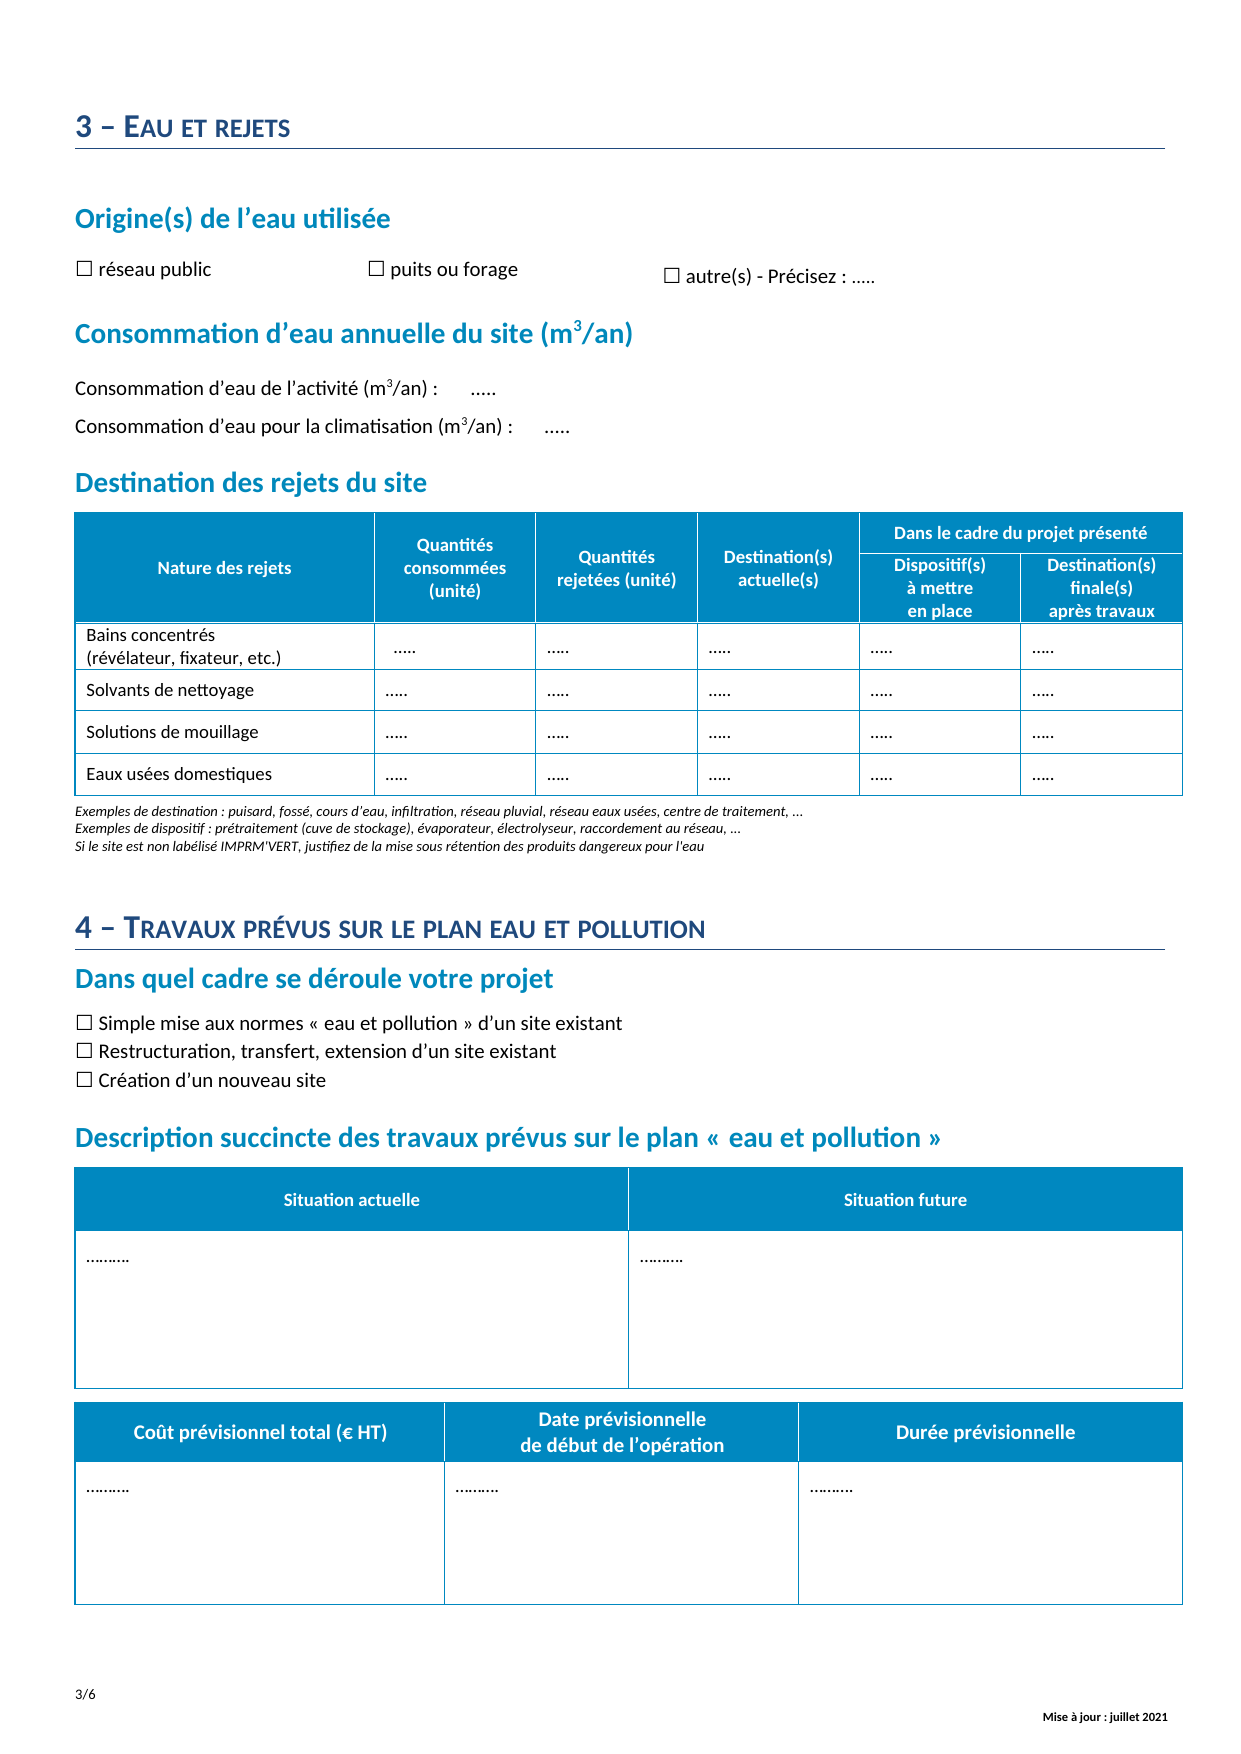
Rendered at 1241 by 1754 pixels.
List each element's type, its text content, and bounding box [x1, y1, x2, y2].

text Destination des rejets du site [75, 464, 1165, 500]
text Si le site est non labélisé IMPRM'VERT, justifiez de la mise sous rétention des produits dangereux pour l'eau [75, 837, 1165, 855]
text Simple mise aux normes « eau et pollution » d’un site existant [75, 1008, 1165, 1037]
text Exemples de destination : puisard, fossé, cours d’eau, infiltration, réseau pluvial, réseau eaux usées, centre de traitement, ... [75, 802, 1165, 819]
text Exemples de dispositif : prétraitement (cuve de stockage), évaporateur, électrolyseur, raccordement au réseau, ... [75, 819, 1165, 837]
table_header Situation actuelle [76, 1168, 628, 1230]
table_cell Dispositif(s) à mettre en place [860, 554, 1020, 622]
table_header Consommation d’eau de l’activité (m3/an) : [64, 363, 459, 401]
table_cell Bains concentrés (révélateur, fixateur, etc.) [76, 624, 374, 669]
table_header Situation future [629, 1168, 1182, 1230]
table_cell Solvants de nettoyage [76, 670, 374, 710]
text Consommation d’eau annuelle du site (m3/an) [75, 315, 1165, 350]
table_header puits ou forage [356, 248, 651, 289]
text Dans quel cadre se déroule votre projet [75, 960, 1165, 996]
text Création d’un nouveau site [75, 1065, 1165, 1093]
text Origine(s) de l’eau utilisée [75, 200, 1165, 236]
text Restructuration, transfert, extension d’un site existant [75, 1037, 1165, 1065]
table_header Quantités rejetées (unité) [536, 513, 697, 622]
text Description succincte des travaux prévus sur le plan « eau et pollution » [75, 1119, 1165, 1154]
table_header Quantités consommées (unité) [375, 513, 535, 622]
table_cell Eaux usées domestiques [76, 754, 374, 794]
table_header autre(s) - Précisez : [651, 248, 1182, 289]
text 3 – Eau et rejets [75, 106, 1165, 148]
table_cell [445, 1462, 798, 1604]
table_cell Consommation d’eau pour la climatisation (m3/an) : [64, 401, 533, 439]
table_header Nature des rejets [76, 513, 374, 622]
table_cell [76, 1462, 444, 1604]
table_header Coût prévisionnel total (€ HT) [76, 1403, 444, 1461]
table_header Destination(s) actuelle(s) [698, 513, 859, 622]
table_cell Destination(s) finale(s) après travaux [1021, 554, 1182, 622]
table_header réseau public [64, 248, 356, 289]
table_header Date prévisionnelle de début de l’opération [445, 1403, 798, 1461]
table_header Dans le cadre du projet présenté [860, 513, 1182, 553]
table_header Durée prévisionnelle [799, 1403, 1182, 1461]
table_cell Solutions de mouillage [76, 711, 374, 753]
table_cell [799, 1462, 1182, 1604]
text 4 – Travaux prévus sur le plan eau et pollution [75, 906, 1165, 949]
